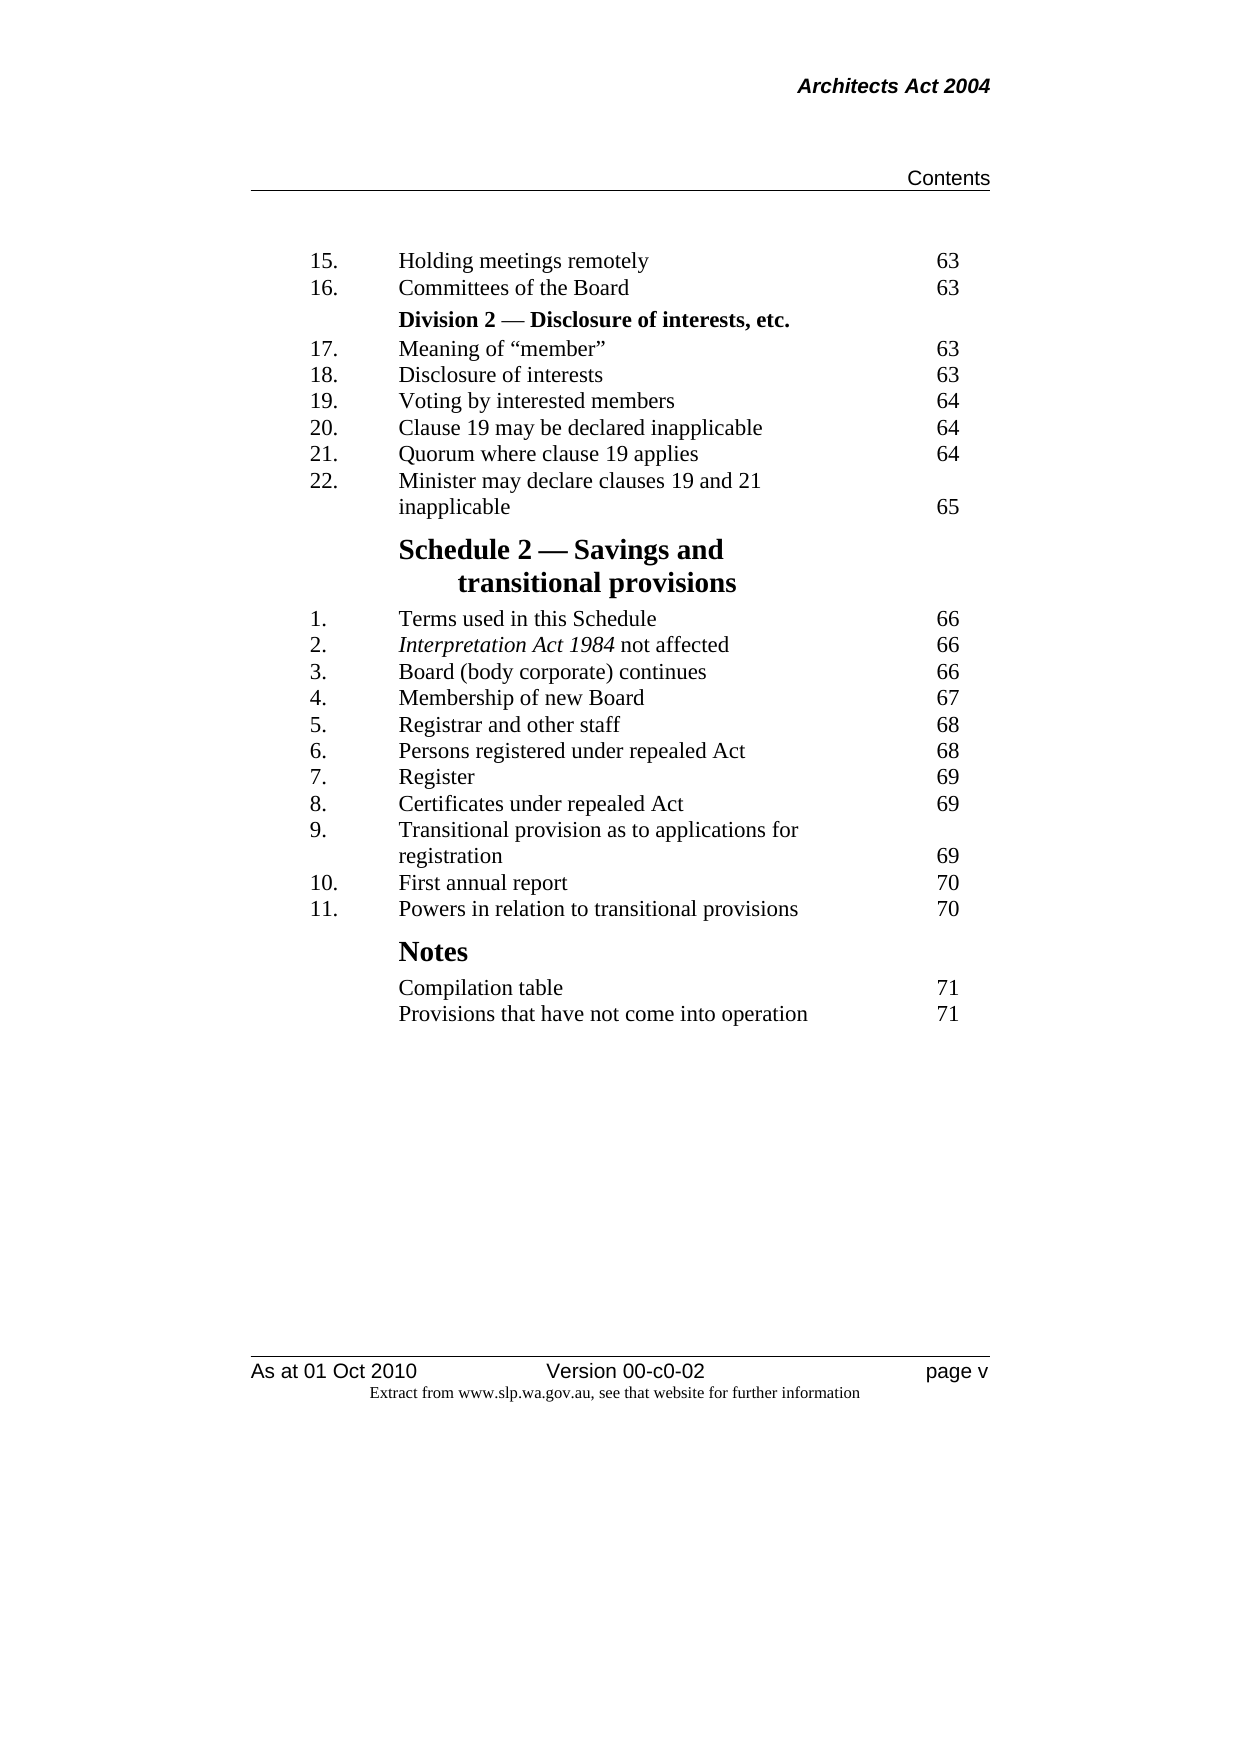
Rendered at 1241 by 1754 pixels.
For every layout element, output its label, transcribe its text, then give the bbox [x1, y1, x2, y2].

text 15. Holding meetings remotely 63 [309, 247, 872, 274]
text Provisions that have not come into operation 71 [309, 1000, 872, 1026]
text 17. Meaning of “member” 63 [309, 335, 872, 361]
text 22. Minister may declare clauses 19 and 21 inapplicable 65 [309, 467, 872, 519]
text 19. Voting by interested members 64 [309, 388, 872, 414]
text 11. Powers in relation to transitional provisions 70 [309, 895, 872, 921]
text 18. Disclosure of interests 63 [309, 361, 872, 388]
text 2. Interpretation Act 1984 not affected 66 [309, 632, 872, 658]
text 9. Transitional provision as to applications for registration 69 [309, 816, 872, 869]
text Notes [398, 934, 872, 967]
text Schedule 2 — Savings and transitional provisions [398, 532, 872, 599]
text 8. Certificates under repealed Act 69 [309, 790, 872, 816]
text 5. Registrar and other staff 68 [309, 711, 872, 737]
text 7. Register 69 [309, 763, 872, 790]
text Compilation table 71 [309, 974, 872, 1000]
text 3. Board (body corporate) continues 66 [309, 658, 872, 684]
text 21. Quorum where clause 19 applies 64 [309, 440, 872, 467]
text 4. Membership of new Board 67 [309, 684, 872, 711]
text 16. Committees of the Board 63 [309, 274, 872, 300]
text 10. First annual report 70 [309, 869, 872, 895]
text 1. Terms used in this Schedule 66 [309, 605, 872, 632]
text 20. Clause 19 may be declared inapplicable 64 [309, 414, 872, 440]
text Division 2 — Disclosure of interests, etc. [398, 306, 872, 333]
text 6. Persons registered under repealed Act 68 [309, 737, 872, 763]
